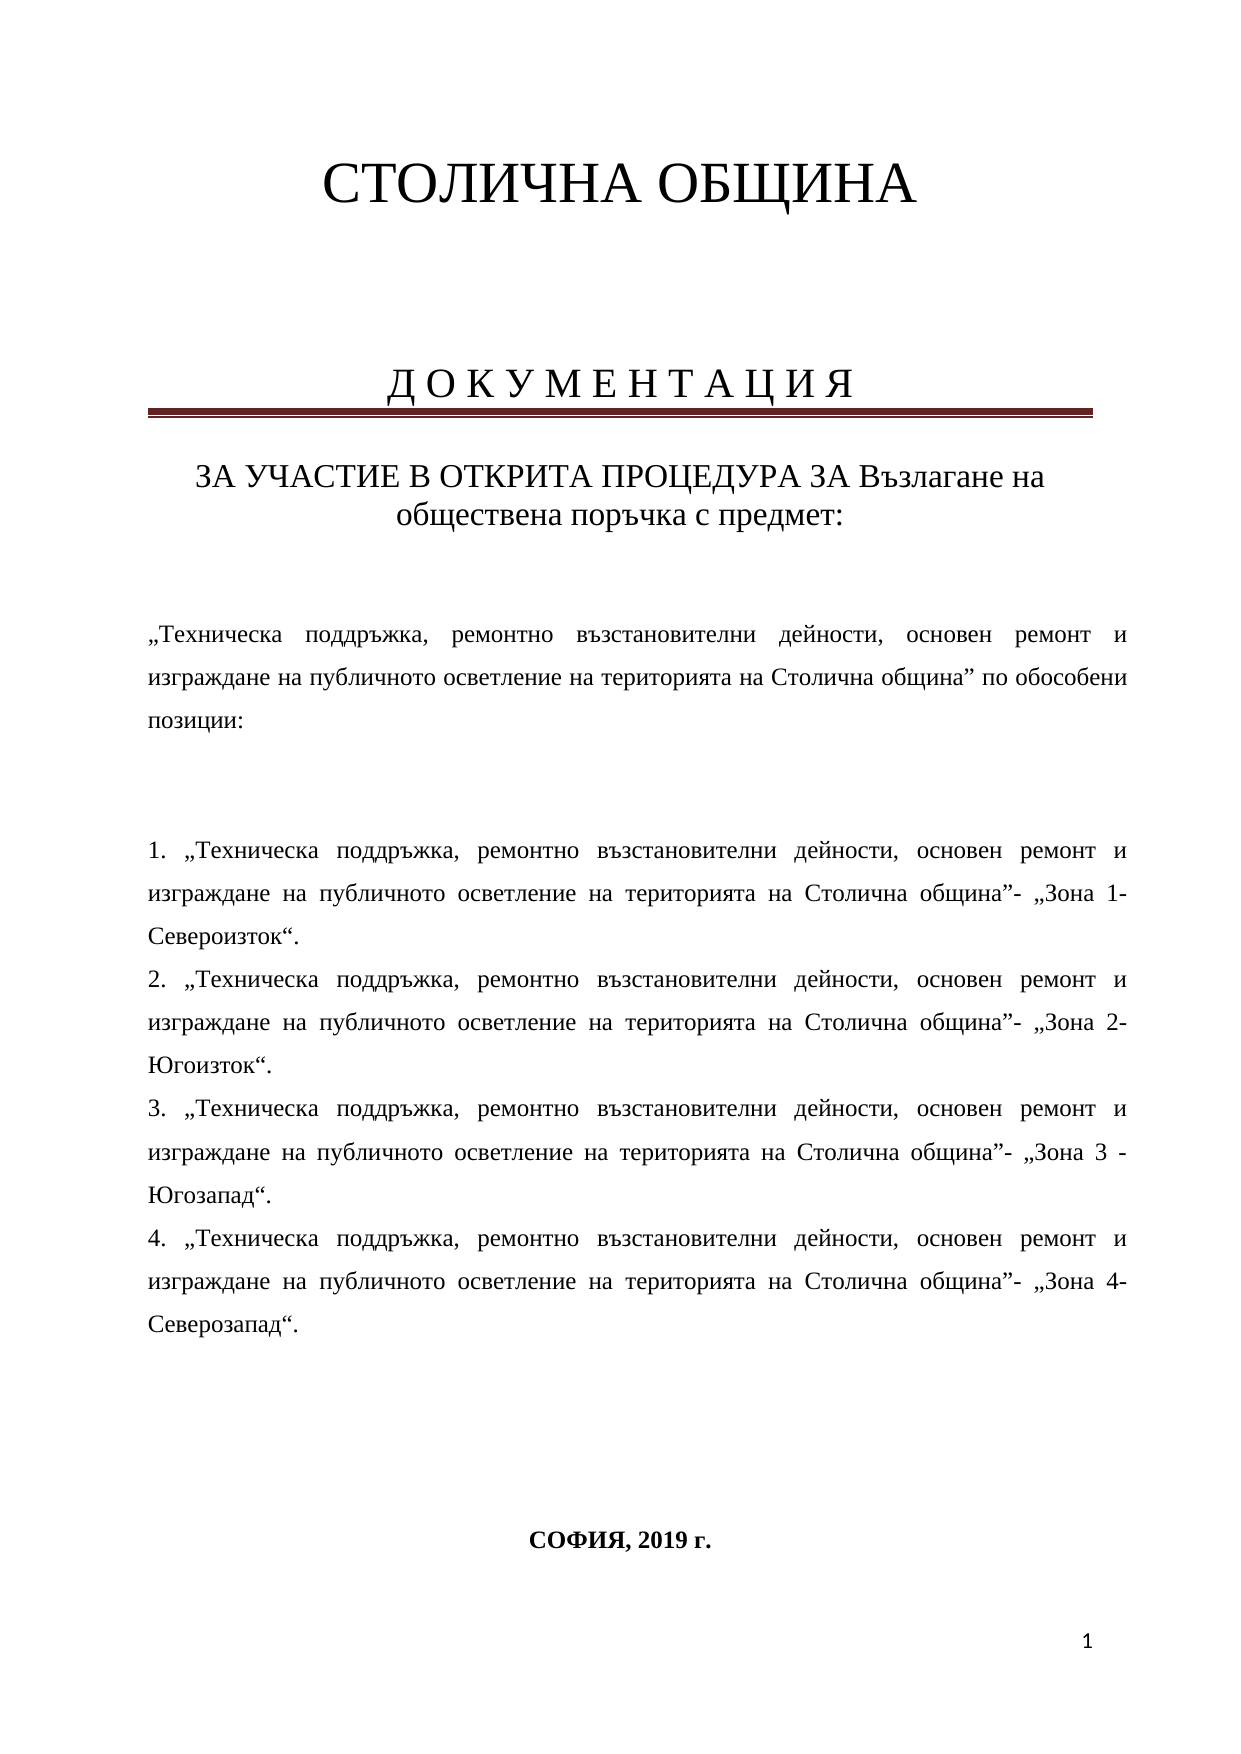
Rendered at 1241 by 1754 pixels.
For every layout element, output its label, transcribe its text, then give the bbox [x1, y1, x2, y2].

text 1. „Техническа поддръжка, ремонтно възстановителни дейности, основен ремонт и изграждане на публичното осветление на територията на Столична община”- „Зона 1- Североизток“. [148, 835, 1128, 950]
text Д О К У М Е Н Т А Ц И Я [148, 358, 1093, 408]
text СОФИЯ, 2019 г. [148, 1525, 1093, 1553]
text „Техническа поддръжка, ремонтно възстановителни дейности, основен ремонт и изграждане на публичното осветление на територията на Столична община” по обособени позиции: [148, 619, 1128, 734]
text ЗА УЧАСТИЕ В ОТКРИТА ПРОЦЕДУРА ЗА Възлагане на обществена поръчка с предмет: [148, 456, 1093, 533]
text 3. „Техническа поддръжка, ремонтно възстановителни дейности, основен ремонт и изграждане на публичното осветление на територията на Столична община”- „Зона 3 -Югозапад“. [148, 1093, 1128, 1208]
text СТОЛИЧНА ОБЩИНА [148, 148, 1093, 215]
text 2. „Техническа поддръжка, ремонтно възстановителни дейности, основен ремонт и изграждане на публичното осветление на територията на Столична община”- „Зона 2- Югоизток“. [148, 964, 1128, 1079]
text 4. „Техническа поддръжка, ремонтно възстановителни дейности, основен ремонт и изграждане на публичното осветление на територията на Столична община”- „Зона 4- Северозапад“. [148, 1223, 1128, 1338]
